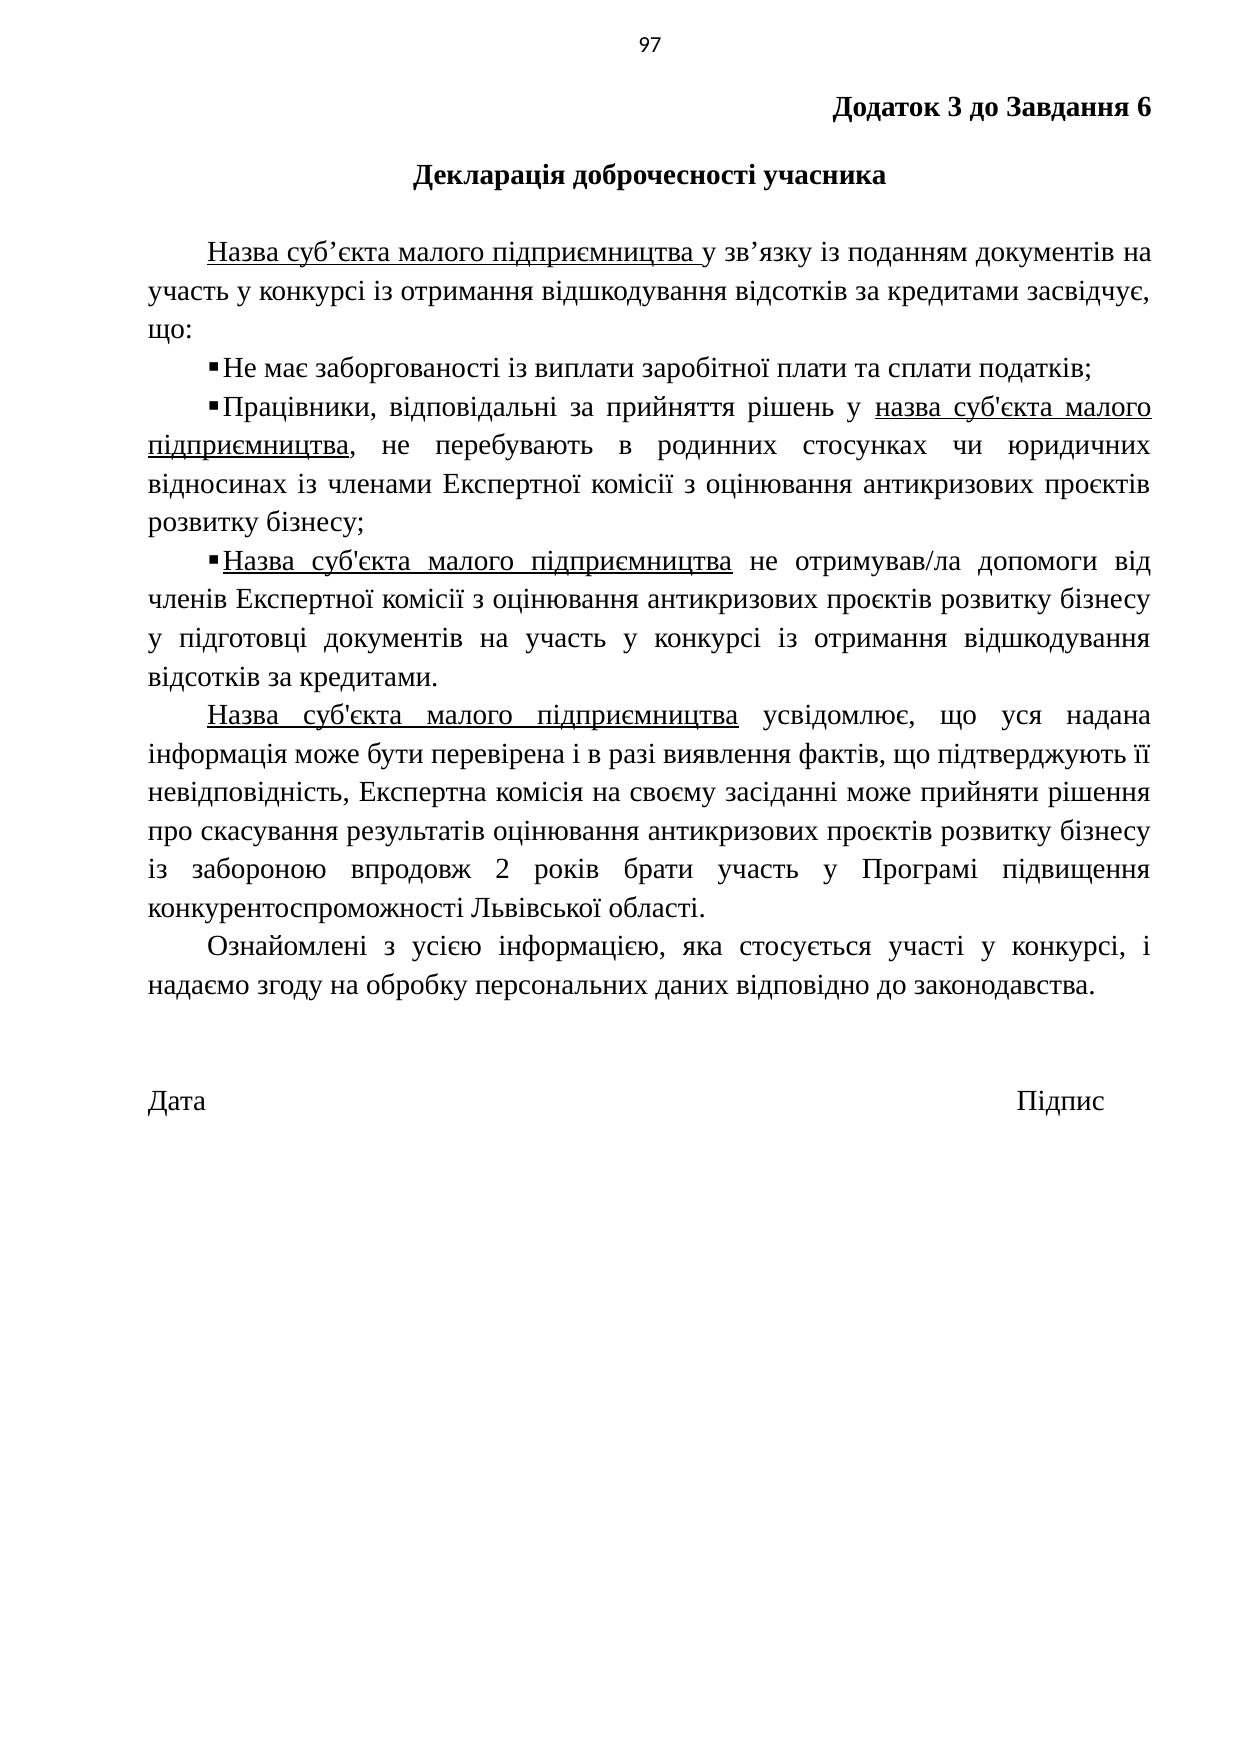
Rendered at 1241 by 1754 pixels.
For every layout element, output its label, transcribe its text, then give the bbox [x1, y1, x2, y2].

text Назва суб’єкта малого підприємництва у зв’язку із поданням документів на участь у конкурсі із отримання відшкодування відсотків за кредитами засвідчує, що: [148, 234, 1152, 345]
text Дата Підпис [148, 1083, 1152, 1116]
text Декларація доброчесності учасника [148, 157, 1152, 191]
text Додаток 3 до Завдання 6 [148, 89, 1152, 122]
list Не має заборгованості із виплати заробітної плати та сплати податків; [148, 350, 1152, 384]
text Назва суб'єкта малого підприємництва усвідомлює, що уся надана інформація може бути перевірена і в разі виявлення фактів, що підтверджують її невідповідність, Експертна комісія на своєму засіданні може прийняти рішення про скасування результатів оцінювання антикризових проєктів розвитку бізнесу із забороною впродовж 2 років брати участь у Програмі підвищення конкурентоспроможності Львівської області. [148, 697, 1152, 923]
list Працівники, відповідальні за прийняття рішень у назва суб'єкта малого підприємництва, не перебувають в родинних стосунках чи юридичних відносинах із членами Експертної комісії з оцінювання антикризових проєктів розвитку бізнесу; [148, 389, 1152, 538]
text Ознайомлені з усією інформацією, яка стосується участі у конкурсі, і надаємо згоду на обробку персональних даних відповідно до законодавства. [148, 928, 1152, 1001]
list Назва суб'єкта малого підприємництва не отримував/ла допомоги від членів Експертної комісії з оцінювання антикризових проєктів розвитку бізнесу у підготовці документів на участь у конкурсі із отримання відшкодування відсотків за кредитами. [148, 543, 1152, 692]
